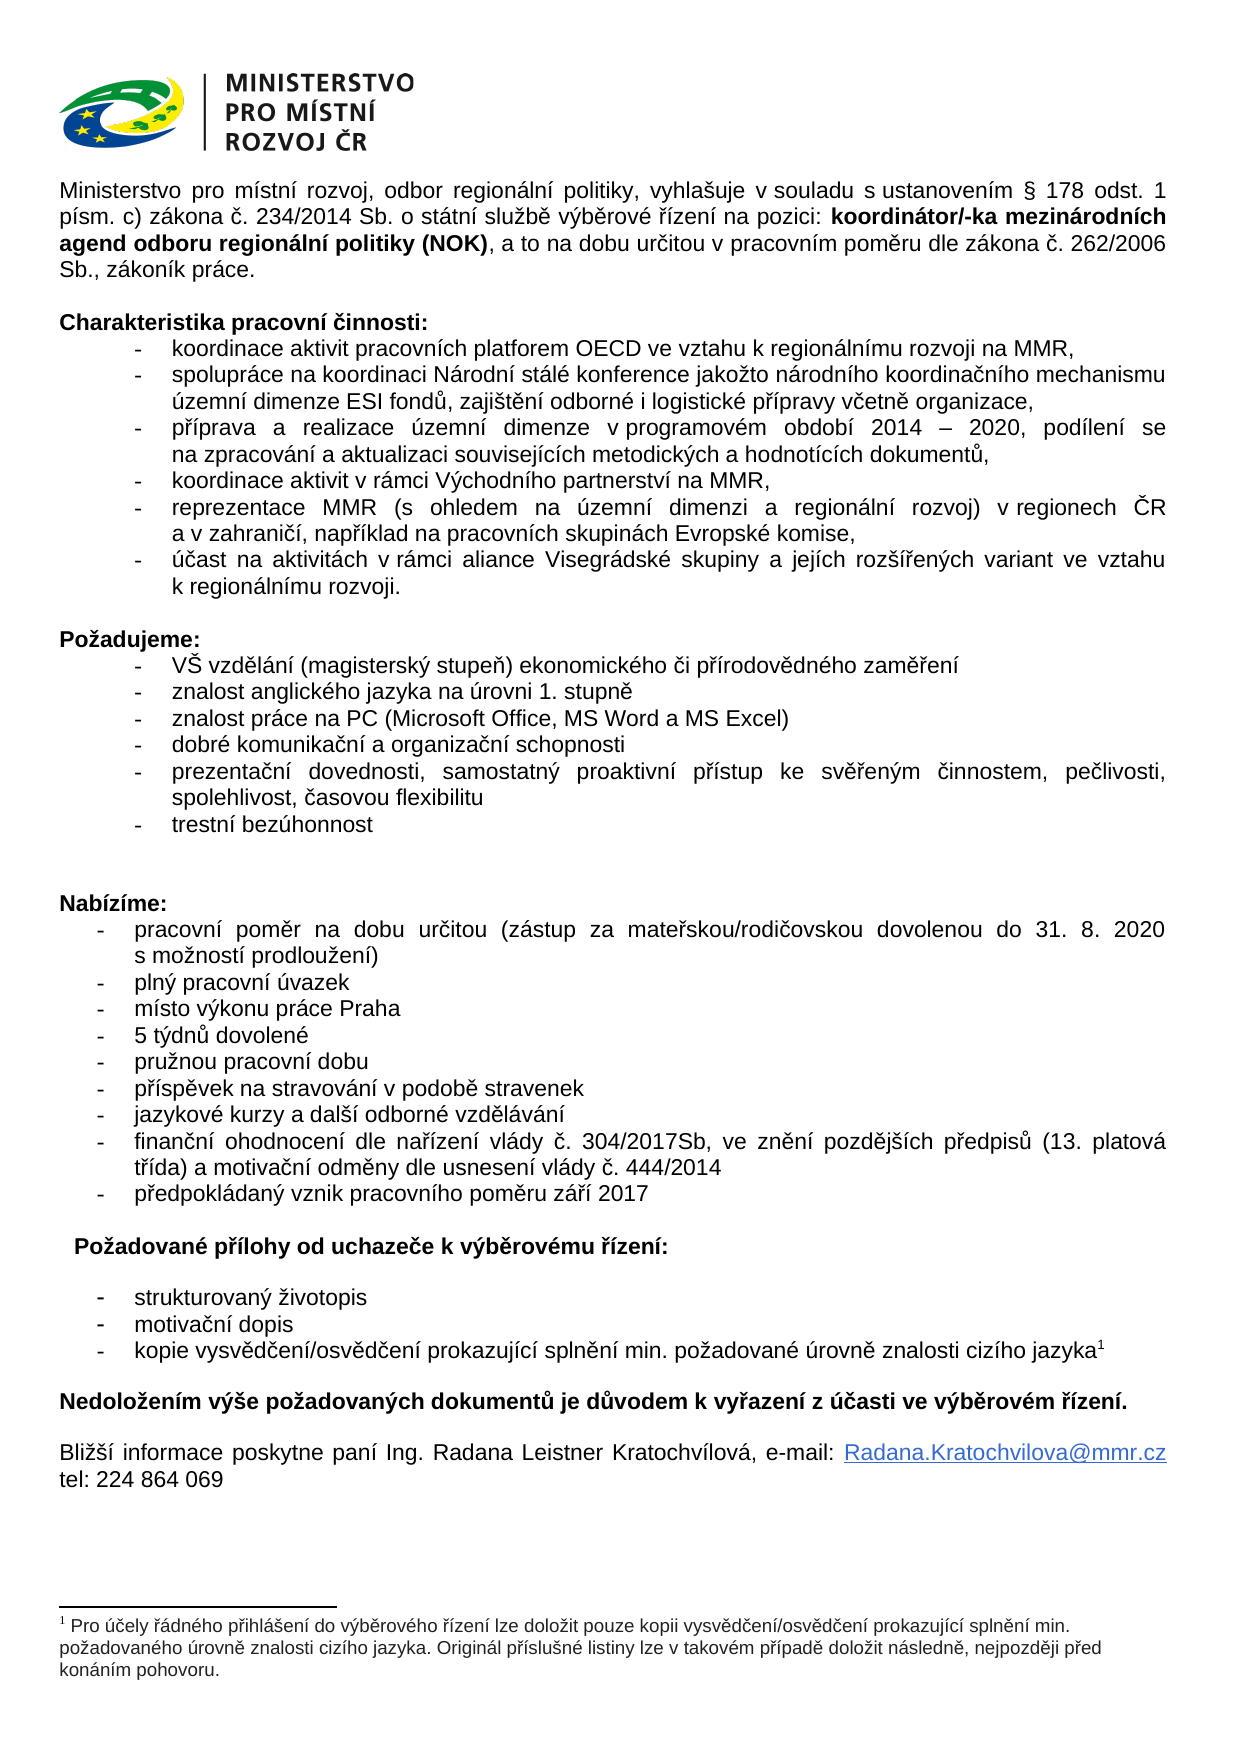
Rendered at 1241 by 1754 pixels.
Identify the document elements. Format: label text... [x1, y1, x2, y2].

text Požadujeme: [59, 626, 1167, 652]
list dobré komunikační a organizační schopnosti [134, 731, 1167, 758]
list účast na aktivitách v rámci aliance Visegrádské skupiny a jejích rozšířených variant ve vztahu k regionálnímu rozvoji. [134, 546, 1167, 599]
list znalost anglického jazyka na úrovni 1. stupně [134, 678, 1167, 705]
text Ministerstvo pro místní rozvoj, odbor regionální politiky, vyhlašuje v souladu s ustanovením § 178 odst. 1 písm. c) zákona č. 234/2014 Sb. o státní službě výběrové řízení na pozici: koordinátor/-ka mezinárodních agend odboru regionální politiky (NOK), a to na dobu určitou v pracovním poměru dle zákona č. 262/2006 Sb., zákoník práce. [59, 177, 1167, 282]
list reprezentace MMR (s ohledem na územní dimenzi a regionální rozvoj) v regionech ČR a v zahraničí, například na pracovních skupinách Evropské komise, [134, 493, 1167, 546]
list spolupráce na koordinaci Národní stálé konference jakožto národního koordinačního mechanismu územní dimenze ESI fondů, zajištění odborné i logistické přípravy včetně organizace, [134, 361, 1167, 414]
list 5 týdnů dovolené [97, 1022, 1167, 1048]
text Nabízíme: [59, 890, 1167, 916]
list pružnou pracovní dobu [97, 1048, 1167, 1075]
list znalost práce na PC (Microsoft Office, MS Word a MS Excel) [134, 705, 1167, 731]
list koordinace aktivit pracovních platforem OECD ve vztahu k regionálnímu rozvoji na MMR, [134, 335, 1167, 361]
list strukturovaný životopis [97, 1284, 1167, 1311]
list místo výkonu práce Praha [97, 995, 1167, 1022]
list jazykové kurzy a další odborné vzdělávání [97, 1101, 1167, 1128]
text Charakteristika pracovní činnosti: [59, 309, 1167, 335]
list VŠ vzdělání (magisterský stupeň) ekonomického či přírodovědného zaměření [134, 652, 1167, 678]
list předpokládaný vznik pracovního poměru září 2017 [97, 1180, 1167, 1207]
list plný pracovní úvazek [97, 969, 1167, 995]
list prezentační dovednosti, samostatný proaktivní přístup ke svěřeným činnostem, pečlivosti, spolehlivost, časovou flexibilitu [134, 758, 1167, 811]
list příprava a realizace územní dimenze v programovém období 2014 – 2020, podílení se na zpracování a aktualizaci souvisejících metodických a hodnotících dokumentů, [134, 414, 1167, 467]
list příspěvek na stravování v podobě stravenek [97, 1075, 1167, 1101]
list finanční ohodnocení dle nařízení vlády č. 304/2017Sb, ve znění pozdějších předpisů (13. platová třída) a motivační odměny dle usnesení vlády č. 444/2014 [97, 1128, 1167, 1180]
picture [59, 73, 414, 151]
list koordinace aktivit v rámci Východního partnerství na MMR, [134, 467, 1167, 493]
list kopie vysvědčení/osvědčení prokazující splnění min. požadované úrovně znalosti cizího jazyka [97, 1337, 1167, 1363]
text Nedoložením výše požadovaných dokumentů je důvodem k vyřazení z účasti ve výběrovém řízení. [59, 1388, 1167, 1414]
list pracovní poměr na dobu určitou (zástup za mateřskou/rodičovskou dovolenou do 31. 8. 2020 s možností prodloužení) [97, 916, 1167, 969]
text Požadované přílohy od uchazeče k výběrovému řízení: [74, 1233, 1167, 1259]
list motivační dopis [97, 1311, 1167, 1337]
text Bližší informace poskytne paní Ing. Radana Leistner Kratochvílová, e-mail: Radana.Kratochvilova@mmr.cz tel: 224 864 069 [59, 1439, 1167, 1492]
list trestní bezúhonnost [134, 811, 1167, 837]
